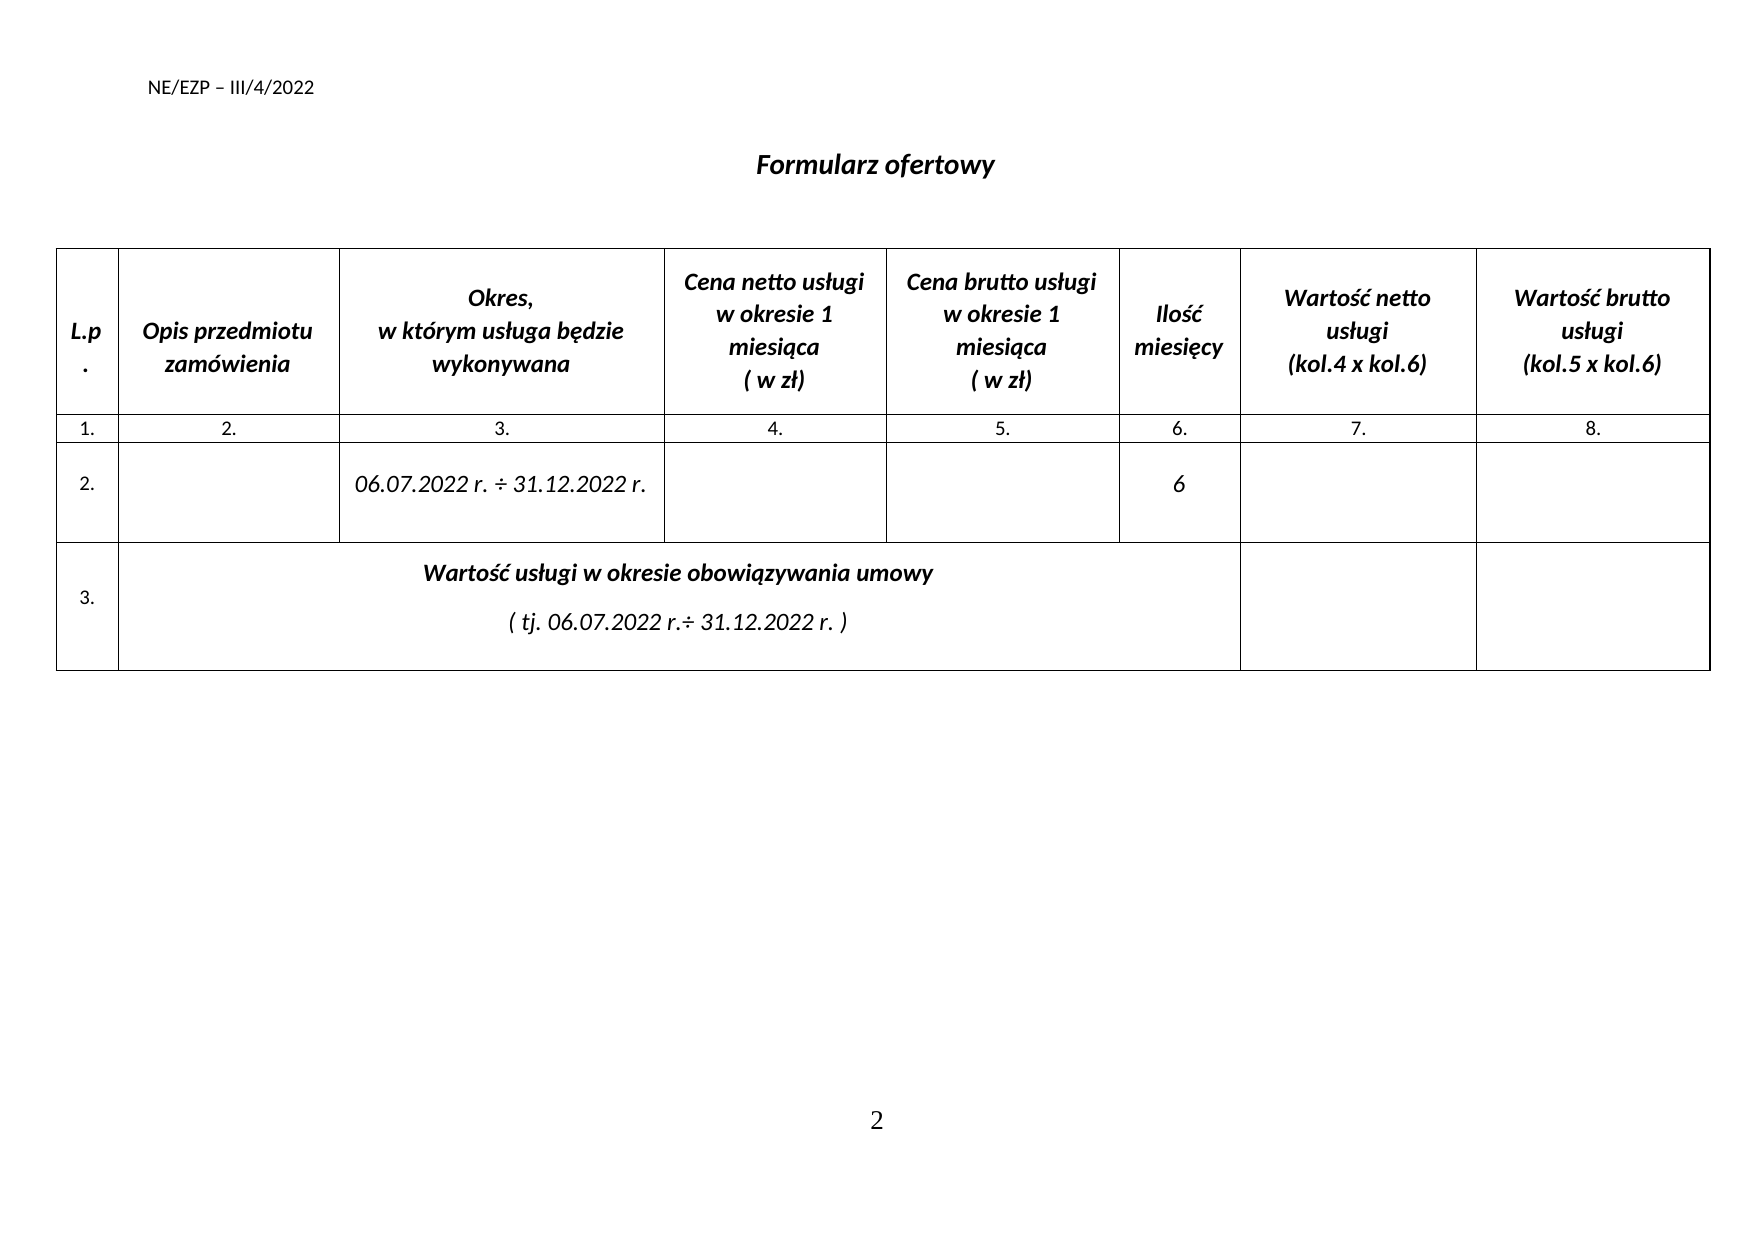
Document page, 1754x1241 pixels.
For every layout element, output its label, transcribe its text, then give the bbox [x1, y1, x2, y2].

table_cell [119, 443, 339, 542]
table_header Ilość miesięcy [1120, 249, 1240, 414]
table_cell [1241, 543, 1476, 669]
table_cell 1. [57, 415, 118, 442]
table_cell 3. [340, 415, 664, 442]
table_cell 2. [119, 415, 339, 442]
table_cell [1477, 443, 1709, 542]
table_cell [1241, 443, 1476, 542]
table_cell 7. [1241, 415, 1476, 442]
table_cell Wartość usługi w okresie obowiązywania umowy ( tj. 06.07.2022 r.÷ 31.12.2022 r. ) [119, 543, 1240, 669]
table_header Okres, w którym usługa będzie wykonywana [340, 249, 664, 414]
table_header Opis przedmiotu zamówienia [119, 249, 339, 414]
table_cell 8. [1477, 415, 1709, 442]
table_cell 06.07.2022 r. ÷ 31.12.2022 r. [340, 443, 664, 542]
table_cell 6 [1120, 443, 1240, 542]
table_cell 3. [57, 543, 118, 669]
table_header Wartość netto usługi (kol.4 x kol.6) [1241, 249, 1476, 414]
table_cell 2. [57, 443, 118, 542]
table_header L.p. [57, 249, 118, 414]
text Formularz ofertowy [148, 146, 1606, 182]
table_cell 4. [665, 415, 886, 442]
table_cell 6. [1120, 415, 1240, 442]
table_header Wartość brutto usługi (kol.5 x kol.6) [1477, 249, 1709, 414]
table_cell 5. [887, 415, 1119, 442]
table_cell [887, 443, 1119, 542]
table_cell [665, 443, 886, 542]
table_cell [1477, 543, 1709, 669]
table_header Cena netto usługi w okresie 1 miesiąca ( w zł) [665, 249, 886, 414]
table_header Cena brutto usługi w okresie 1 miesiąca ( w zł) [887, 249, 1119, 414]
